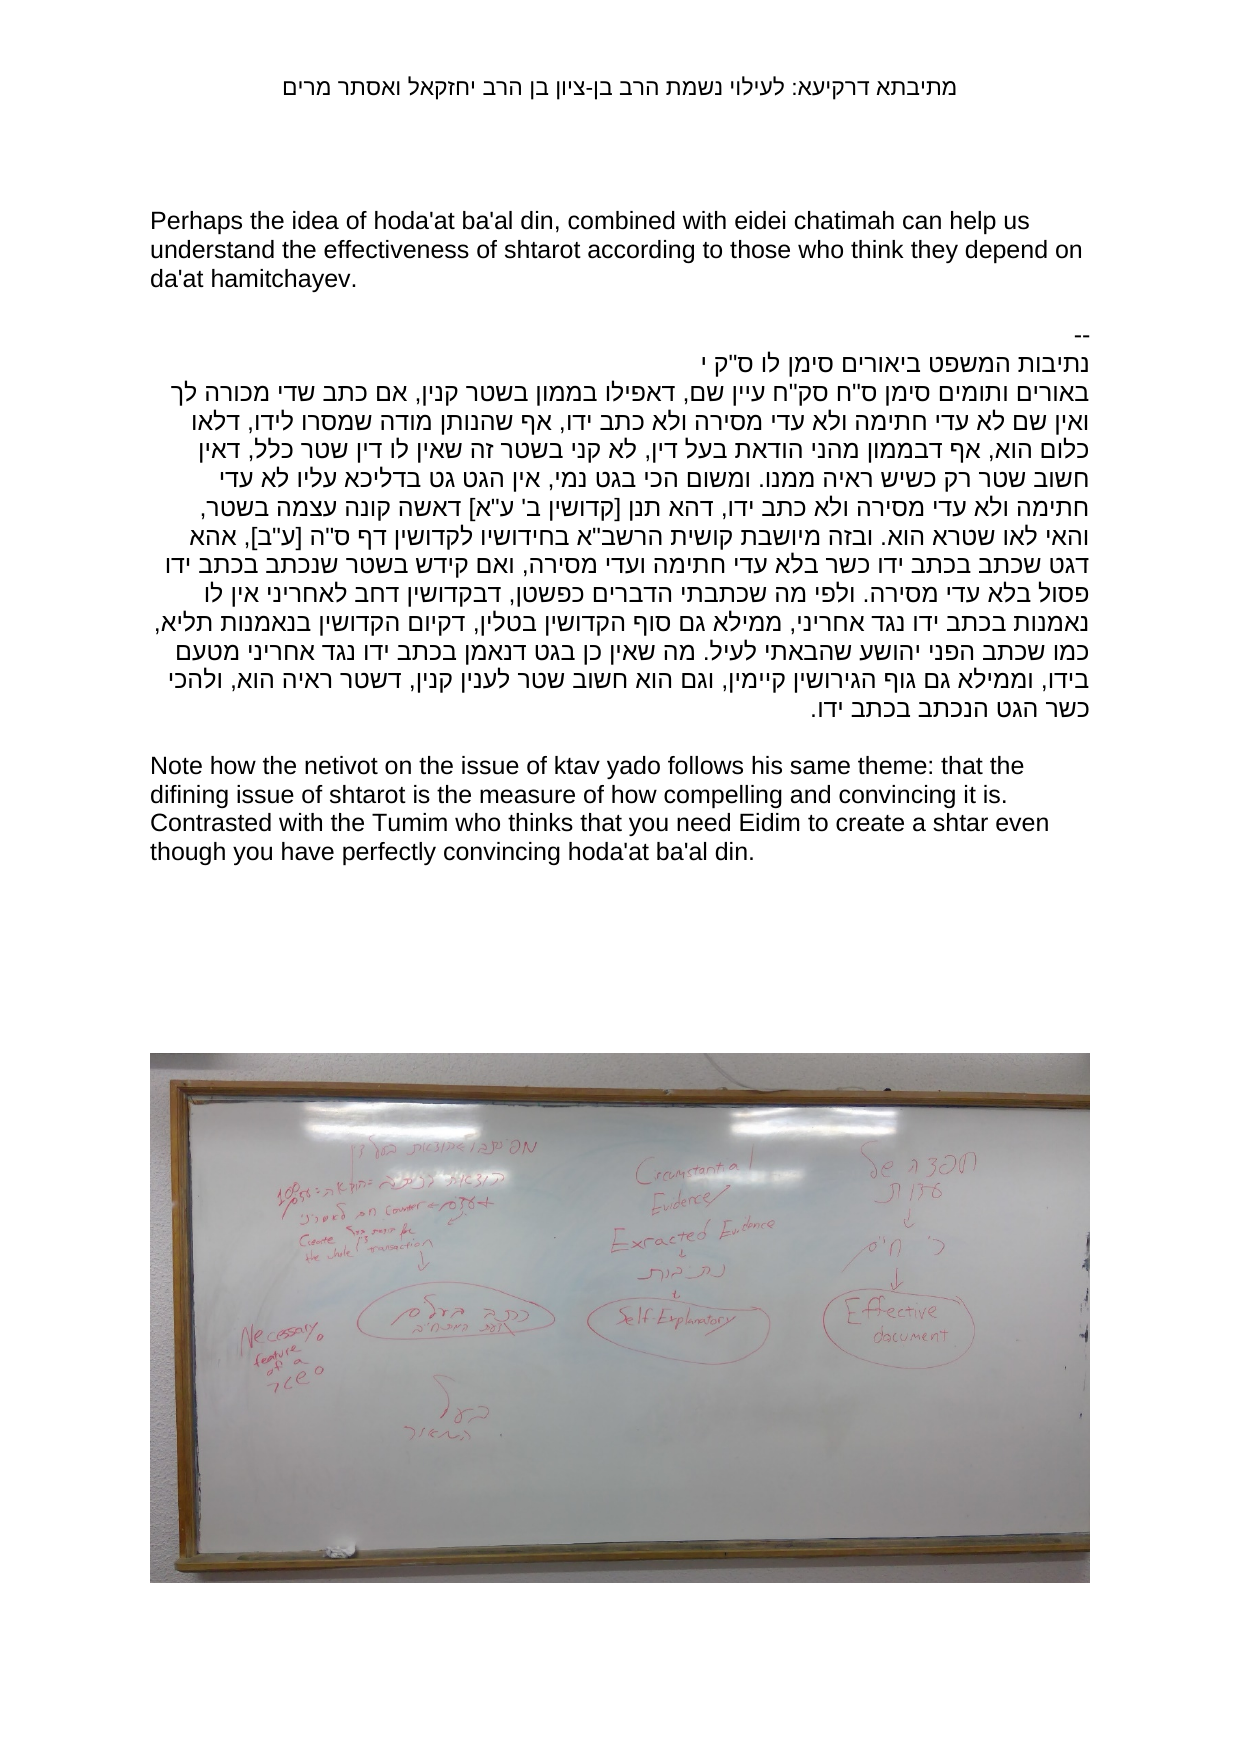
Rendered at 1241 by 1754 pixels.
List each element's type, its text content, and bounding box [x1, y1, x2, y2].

text Note how the netivot on the issue of ktav yado follows his same theme: that the difining issue of shtarot is the measure of how compelling and convincing it is. [150, 751, 1090, 808]
text נתיבות המשפט ביאורים סימן לו ס"ק י [150, 349, 1090, 378]
text Contrasted with the Tumim who thinks that you need Eidim to create a shtar even though you have perfectly convincing hoda'at ba'al din. [150, 808, 1090, 866]
text באורים ותומים סימן ס"ח סק"ח עיין שם, דאפילו בממון בשטר קנין, אם כתב שדי מכורה לך ואין שם לא עדי חתימה ולא עדי מסירה ולא כתב ידו, אף שהנותן מודה שמסרו לידו, דלאו כלום הוא, אף דבממון מהני הודאת בעל דין, לא קני בשטר זה שאין לו דין שטר כלל, דאין חשוב שטר רק כשיש ראיה ממנו. ומשום הכי בגט נמי, אין הגט גט בדליכא עליו לא עדי חתימה ולא עדי מסירה ולא כתב ידו, דהא תנן [קדושין ב' ע"א] דאשה קונה עצמה בשטר, והאי לאו שטרא הוא. ובזה מיושבת קושית הרשב"א בחידושיו לקדושין דף ס"ה [ע"ב], אהא דגט שכתב בכתב ידו כשר בלא עדי חתימה ועדי מסירה, ואם קידש בשטר שנכתב בכתב ידו פסול בלא עדי מסירה. ולפי מה שכתבתי הדברים כפשטן, דבקדושין דחב לאחריני אין לו נאמנות בכתב ידו נגד אחריני, ממילא גם סוף הקדושין בטלין, דקיום הקדושין בנאמנות תליא, כמו שכתב הפני יהושע שהבאתי לעיל. מה שאין כן בגט דנאמן בכתב ידו נגד אחריני מטעם בידו, וממילא גם גוף הגירושין קיימין, וגם הוא חשוב שטר לענין קנין, דשטר ראיה הוא, ולהכי כשר הגט הנכתב בכתב ידו. [150, 378, 1090, 723]
text Perhaps the idea of hoda'at ba'al din, combined with eidei chatimah can help us understand the effectiveness of shtarot according to those who think they depend on da'at hamitchayev. [150, 206, 1090, 292]
text -- [150, 320, 1090, 349]
picture [150, 1053, 1090, 1583]
